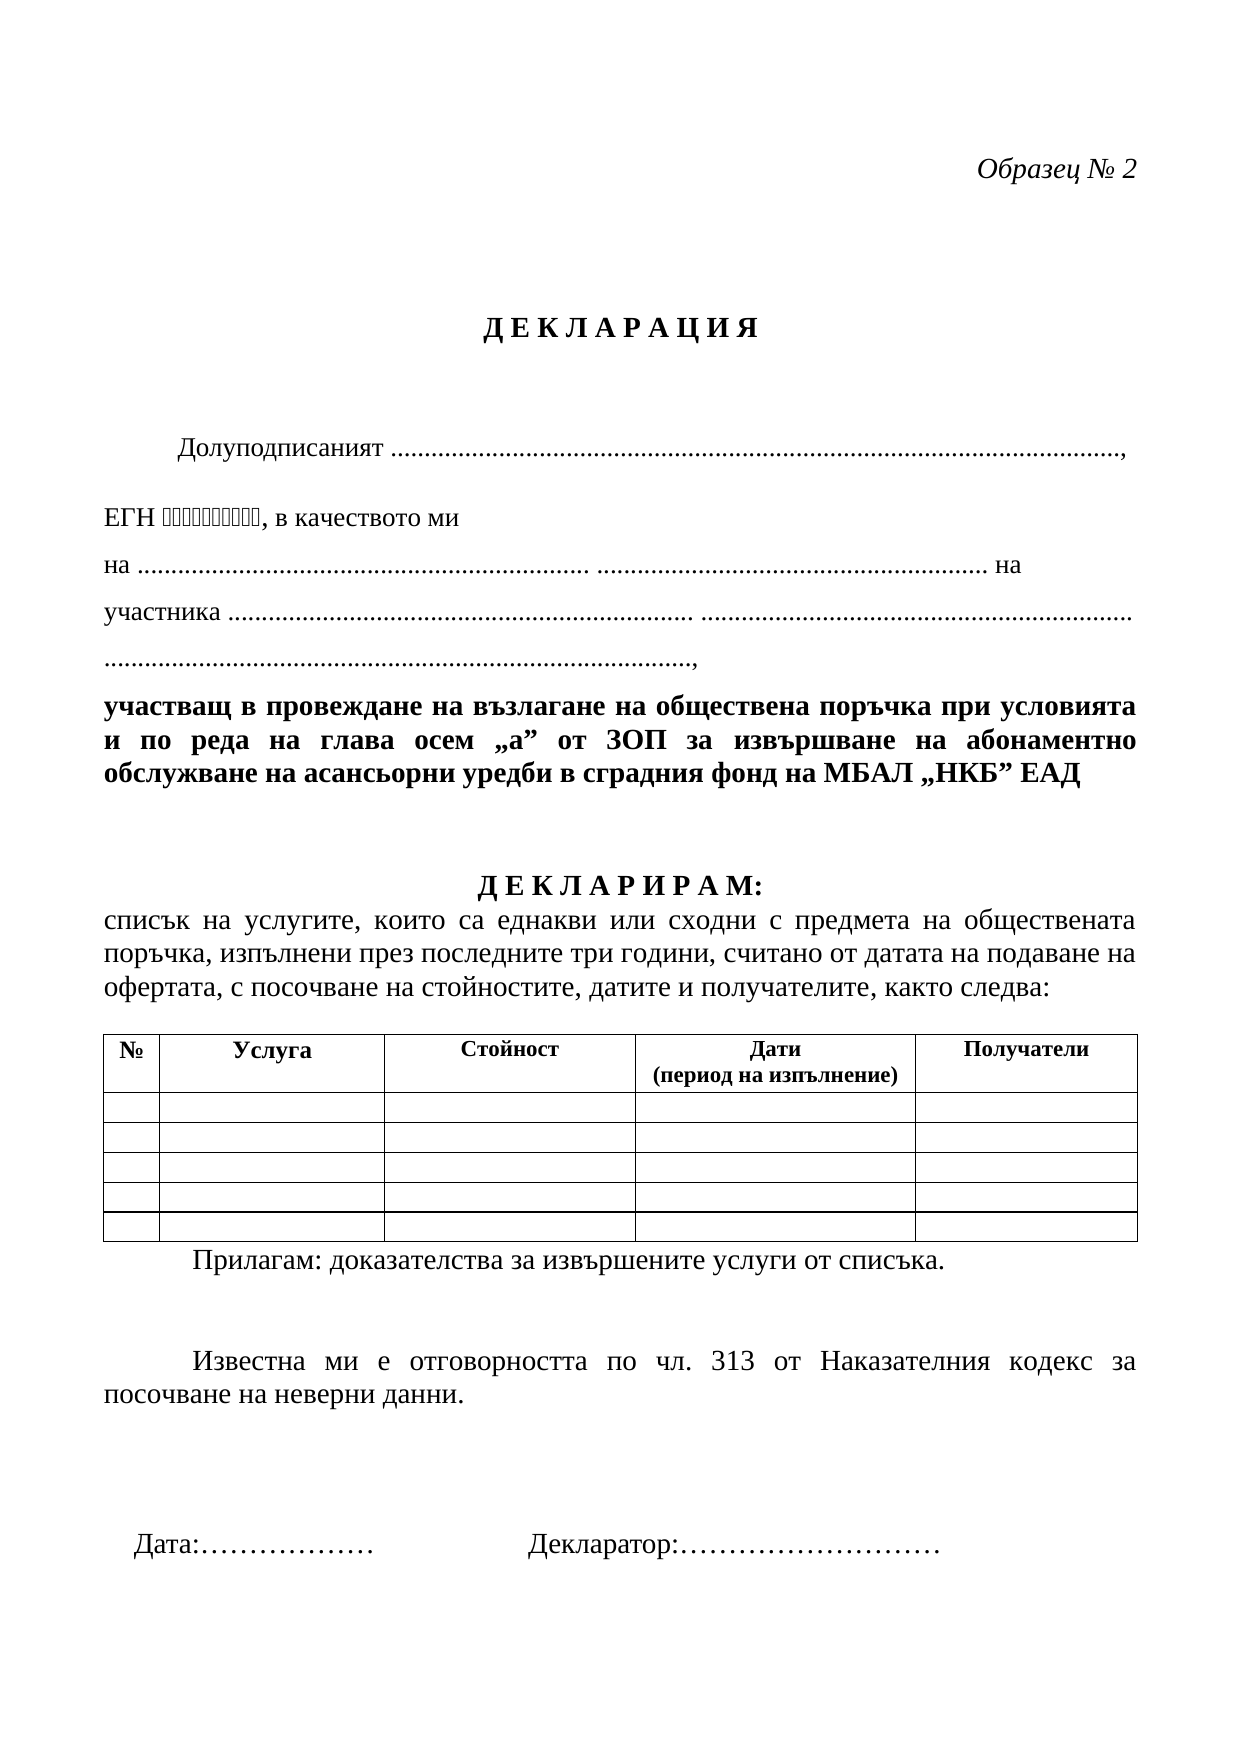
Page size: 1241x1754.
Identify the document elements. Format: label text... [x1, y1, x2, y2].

table_cell [636, 1093, 915, 1122]
text списък на услугите, които са еднакви или сходни с предмета на обществената поръчка, изпълнени през последните три години, считано от датата на подаване на офертата, с посочване на стойностите, датите и получателите, както следва: [103, 902, 1137, 1003]
table_cell [916, 1123, 1137, 1152]
text участващ в провеждане на възлагане на обществена поръчка при условията и по реда на глава осем „а” от ЗОП за извършване на абонаментно обслужване на асансьорни уредби в сградния фонд на МБАЛ „НКБ” ЕАД [103, 688, 1137, 789]
text Д Е К Л А Р А Ц И Я [103, 310, 1137, 343]
text ЕГН , в качеството ми на ................................................................... .......................................................... на участника ..................................................................... ......................................................................................................................................................., [103, 499, 1137, 673]
table_header № [104, 1035, 159, 1092]
table_cell [104, 1183, 159, 1211]
table_cell [160, 1183, 384, 1211]
table_header Услуга [160, 1035, 384, 1092]
table_cell [916, 1153, 1137, 1182]
table_cell [160, 1093, 384, 1122]
subtitle Дата:……………… Декларатор:……………………… [133, 1526, 1137, 1559]
table_cell [160, 1123, 384, 1152]
table_cell [636, 1213, 915, 1241]
table_header Получатели [916, 1035, 1137, 1092]
text Д Е К Л А Р И Р А М: [103, 868, 1137, 902]
text Прилагам: доказателства за извършените услуги от списъка. [103, 1242, 1137, 1276]
table_cell [385, 1183, 635, 1211]
table_cell [104, 1153, 159, 1182]
table_cell [385, 1093, 635, 1122]
table_cell [160, 1153, 384, 1182]
table_cell [916, 1183, 1137, 1211]
table_cell [916, 1093, 1137, 1122]
table_cell [916, 1213, 1137, 1241]
text Образец № 2 [103, 152, 1137, 185]
table_cell [636, 1153, 915, 1182]
table_cell [636, 1183, 915, 1211]
table_cell [104, 1123, 159, 1152]
table_cell [385, 1123, 635, 1152]
table_cell [104, 1213, 159, 1241]
table_cell [385, 1153, 635, 1182]
table_cell [104, 1093, 159, 1122]
table_cell [160, 1213, 384, 1241]
subtitle Долуподписаният ............................................................................................................, [103, 431, 1137, 462]
table_header Дати (период на изпълнение) [636, 1035, 915, 1092]
table_cell [385, 1213, 635, 1241]
text Известна ми е отговорността по чл. 313 от Наказателния кодекс за посочване на неверни данни. [103, 1343, 1137, 1410]
table_cell [636, 1123, 915, 1152]
table_header Стойност [385, 1035, 635, 1092]
